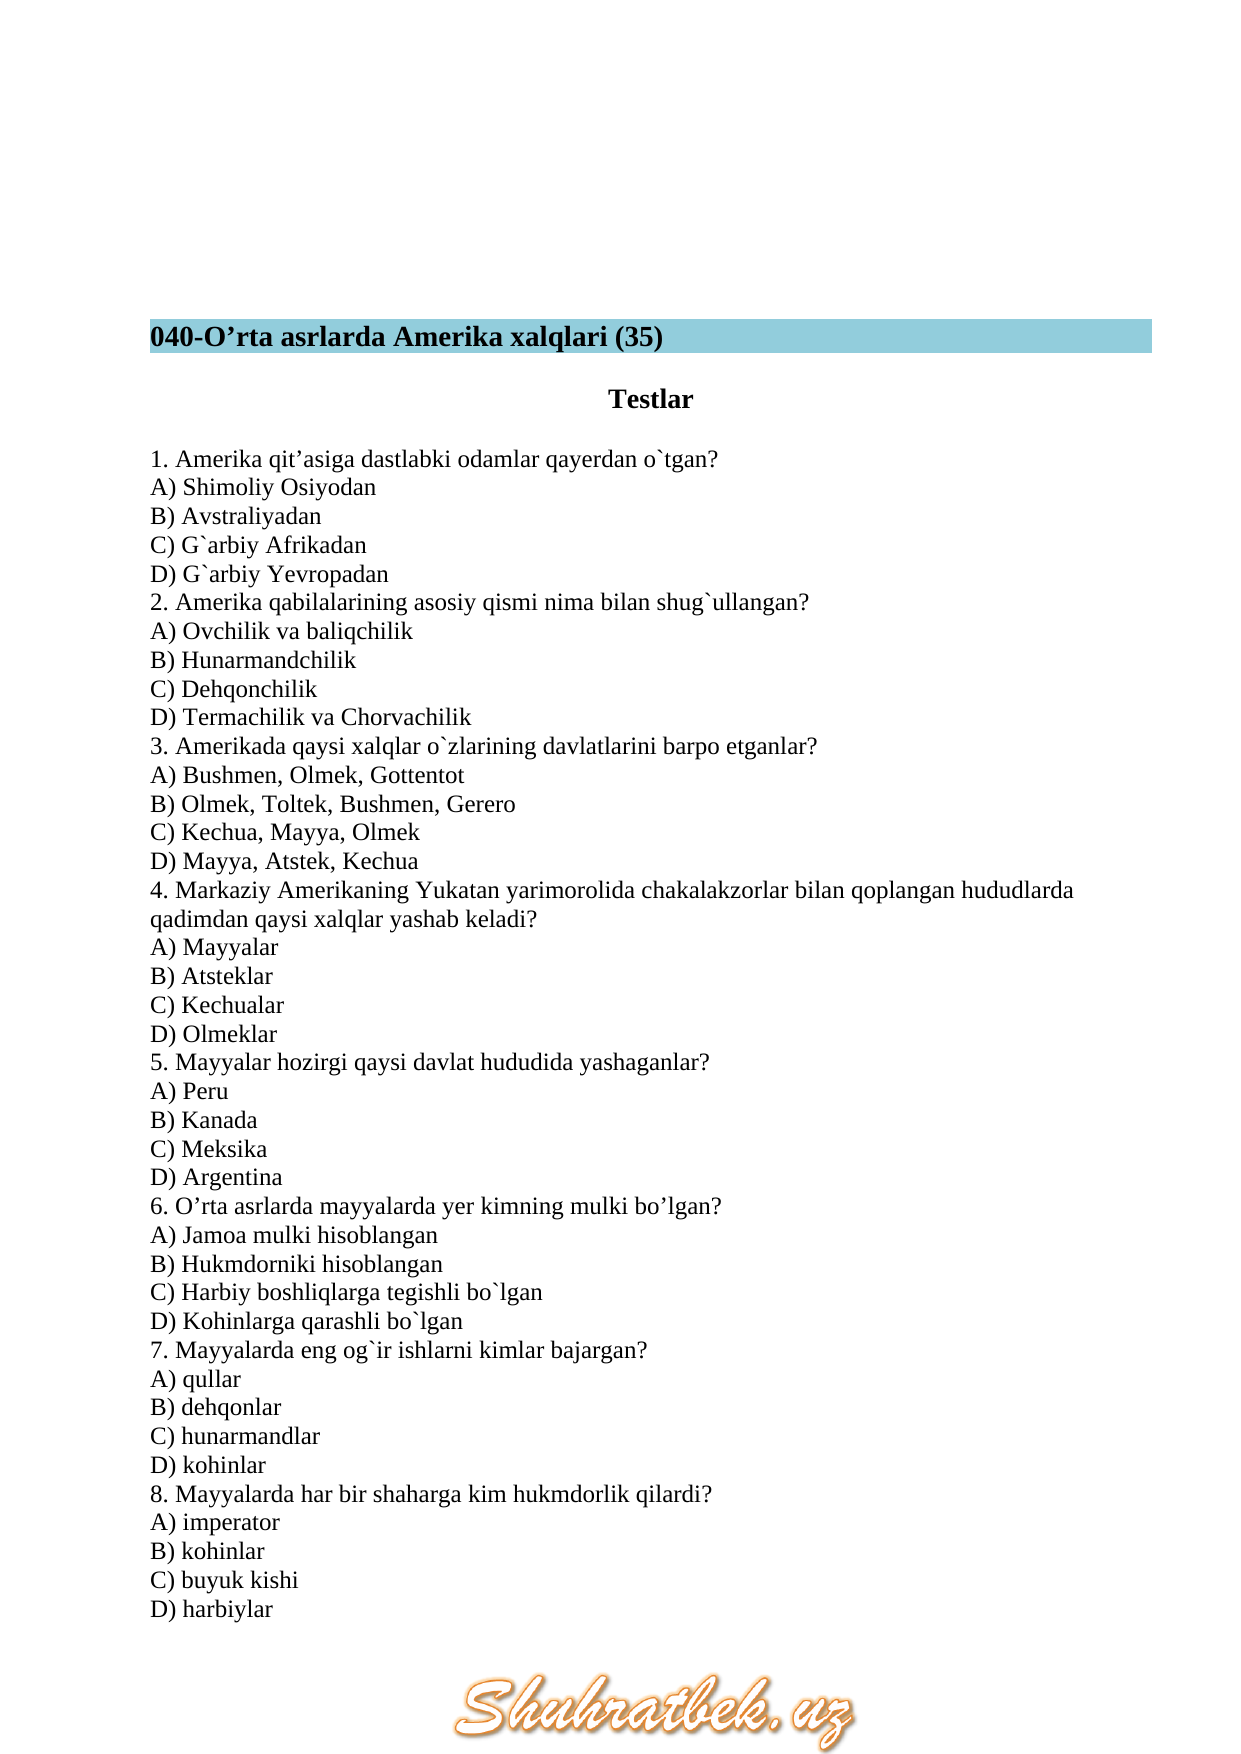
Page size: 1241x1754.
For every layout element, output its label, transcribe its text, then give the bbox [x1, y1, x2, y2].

subtitle Testlar [150, 382, 1152, 414]
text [150, 444, 1152, 1622]
picture [440, 1659, 869, 1754]
text 040-O’rta asrlarda Amerika xalqlari (35) [150, 319, 1152, 353]
